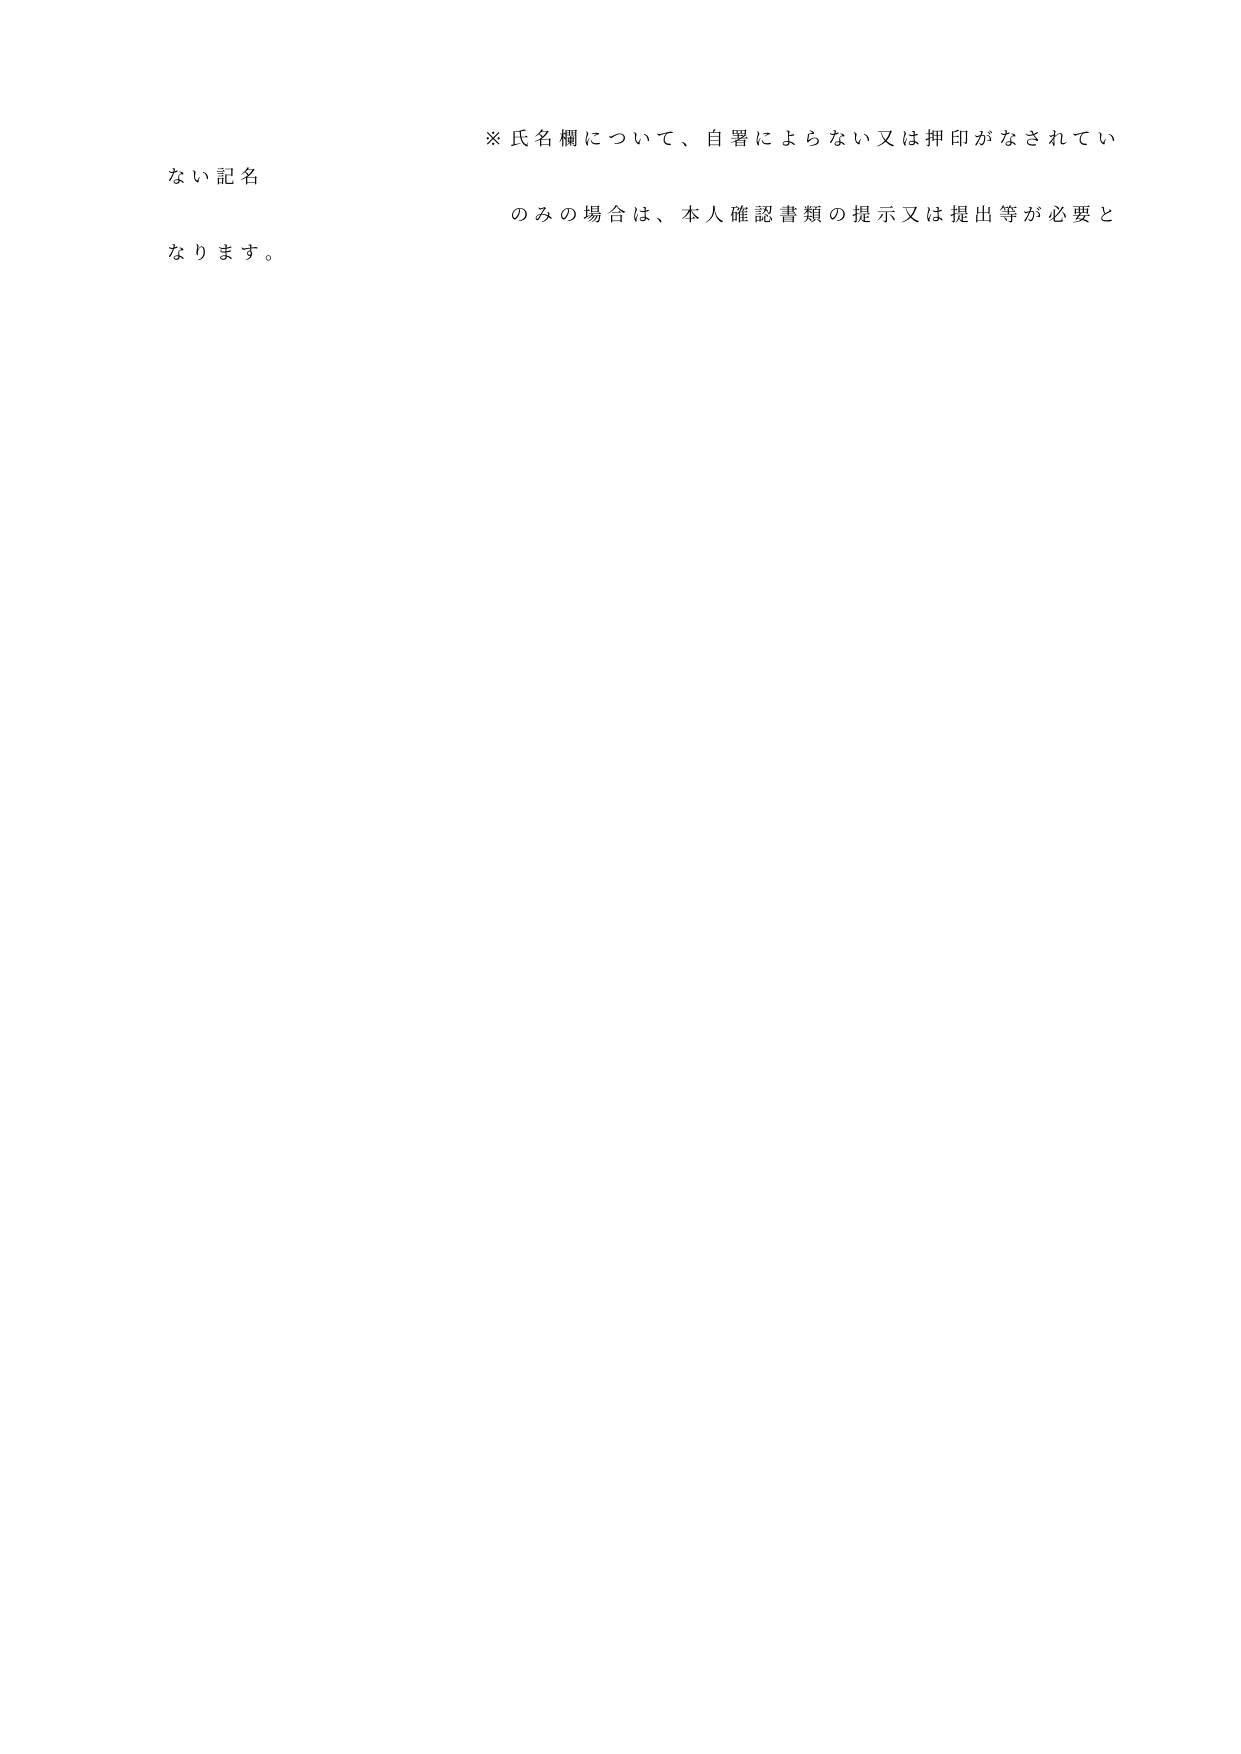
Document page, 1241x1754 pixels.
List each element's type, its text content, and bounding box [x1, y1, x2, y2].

text のみの場合は、本人確認書類の提示又は提出等が必要となります。 [167, 194, 1122, 270]
text ※氏名欄について、自署によらない又は押印がなされていない記名 [167, 119, 1122, 194]
